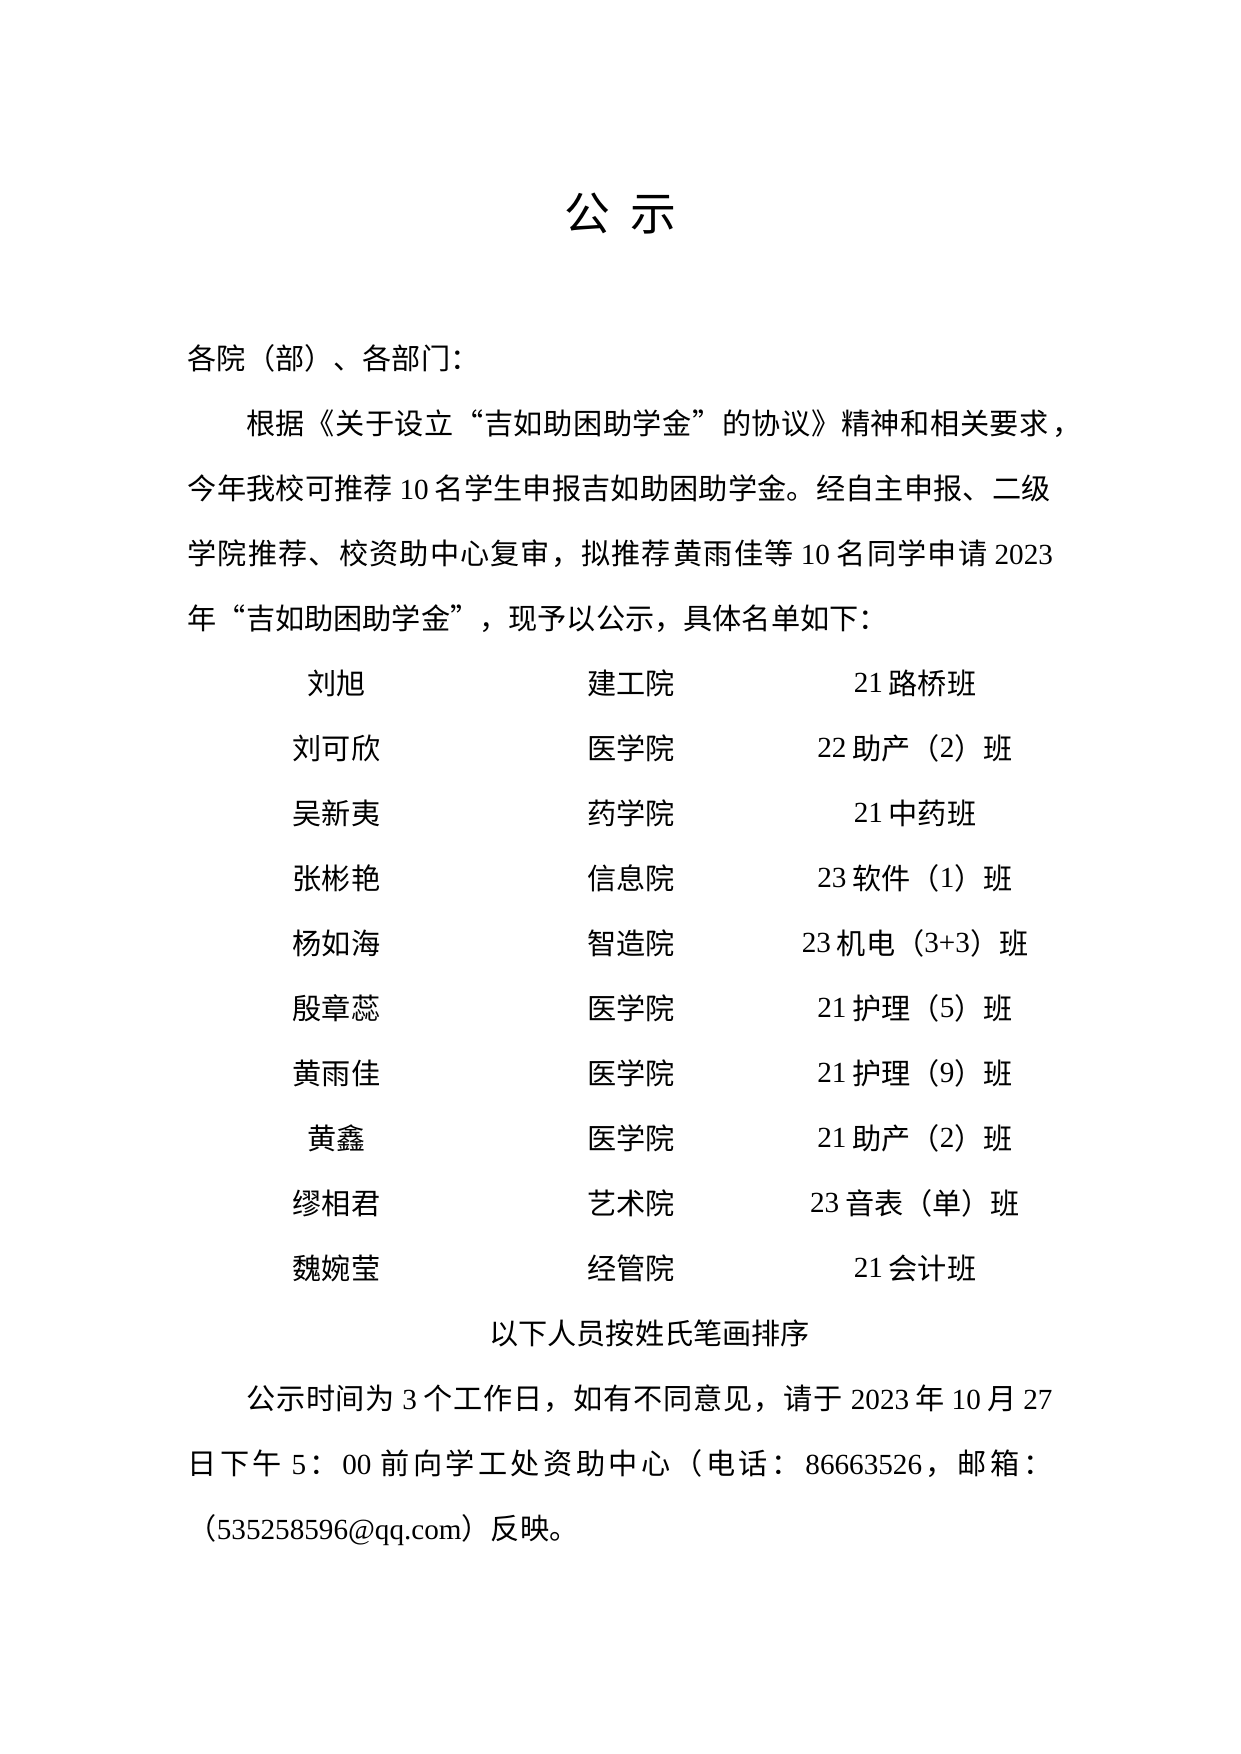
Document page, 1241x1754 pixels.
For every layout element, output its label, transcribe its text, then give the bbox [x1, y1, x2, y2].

table_cell 黄雨佳 [188, 1040, 485, 1104]
table_cell 魏婉莹 [188, 1235, 485, 1299]
table_cell 23机电（3+3）班 [777, 910, 1053, 974]
table_cell 缪相君 [188, 1170, 485, 1234]
table_cell 23软件（1）班 [777, 845, 1053, 909]
table_cell 医学院 [485, 1040, 777, 1104]
text 公示时间为3个工作日，如有不同意见，请于2023年10月27日下午5：00前向学工处资助中心（电话：86663526，邮箱：（535258596@qq.com）反映。 [187, 1364, 1053, 1559]
table_cell 经管院 [485, 1235, 777, 1299]
table_cell 医学院 [485, 1105, 777, 1169]
text 公 示 [187, 162, 1053, 259]
table_header 刘旭 [188, 650, 485, 714]
table_cell 殷章蕊 [188, 975, 485, 1039]
text 以下人员按姓氏笔画排序 [187, 1299, 1053, 1364]
table_cell 21护理（5）班 [777, 975, 1053, 1039]
table_cell 信息院 [485, 845, 777, 909]
table_cell 21会计班 [777, 1235, 1053, 1299]
table_cell 医学院 [485, 975, 777, 1039]
table_header 21路桥班 [777, 650, 1053, 714]
table_cell 医学院 [485, 715, 777, 779]
table_cell 杨如海 [188, 910, 485, 974]
table_cell 刘可欣 [188, 715, 485, 779]
table_cell 药学院 [485, 780, 777, 844]
table_cell 智造院 [485, 910, 777, 974]
table_cell 21护理（9）班 [777, 1040, 1053, 1104]
table_cell 22助产（2）班 [777, 715, 1053, 779]
table_cell 吴新夷 [188, 780, 485, 844]
text 各院（部）、各部门： [187, 324, 1053, 389]
table_header 建工院 [485, 650, 777, 714]
table_cell 21助产（2）班 [777, 1105, 1053, 1169]
table_cell 21中药班 [777, 780, 1053, 844]
table_cell 艺术院 [485, 1170, 777, 1234]
table_cell 23音表（单）班 [777, 1170, 1053, 1234]
text 根据《关于设立“吉如助困助学金”的协议》精神和相关要求，今年我校可推荐10名学生申报吉如助困助学金。经自主申报、二级学院推荐、校资助中心复审，拟推荐黄雨佳等10名同学申请2023年“吉如助困助学金”，现予以公示，具体名单如下： [187, 389, 1053, 649]
table_cell 黄鑫 [188, 1105, 485, 1169]
table_cell 张彬艳 [188, 845, 485, 909]
